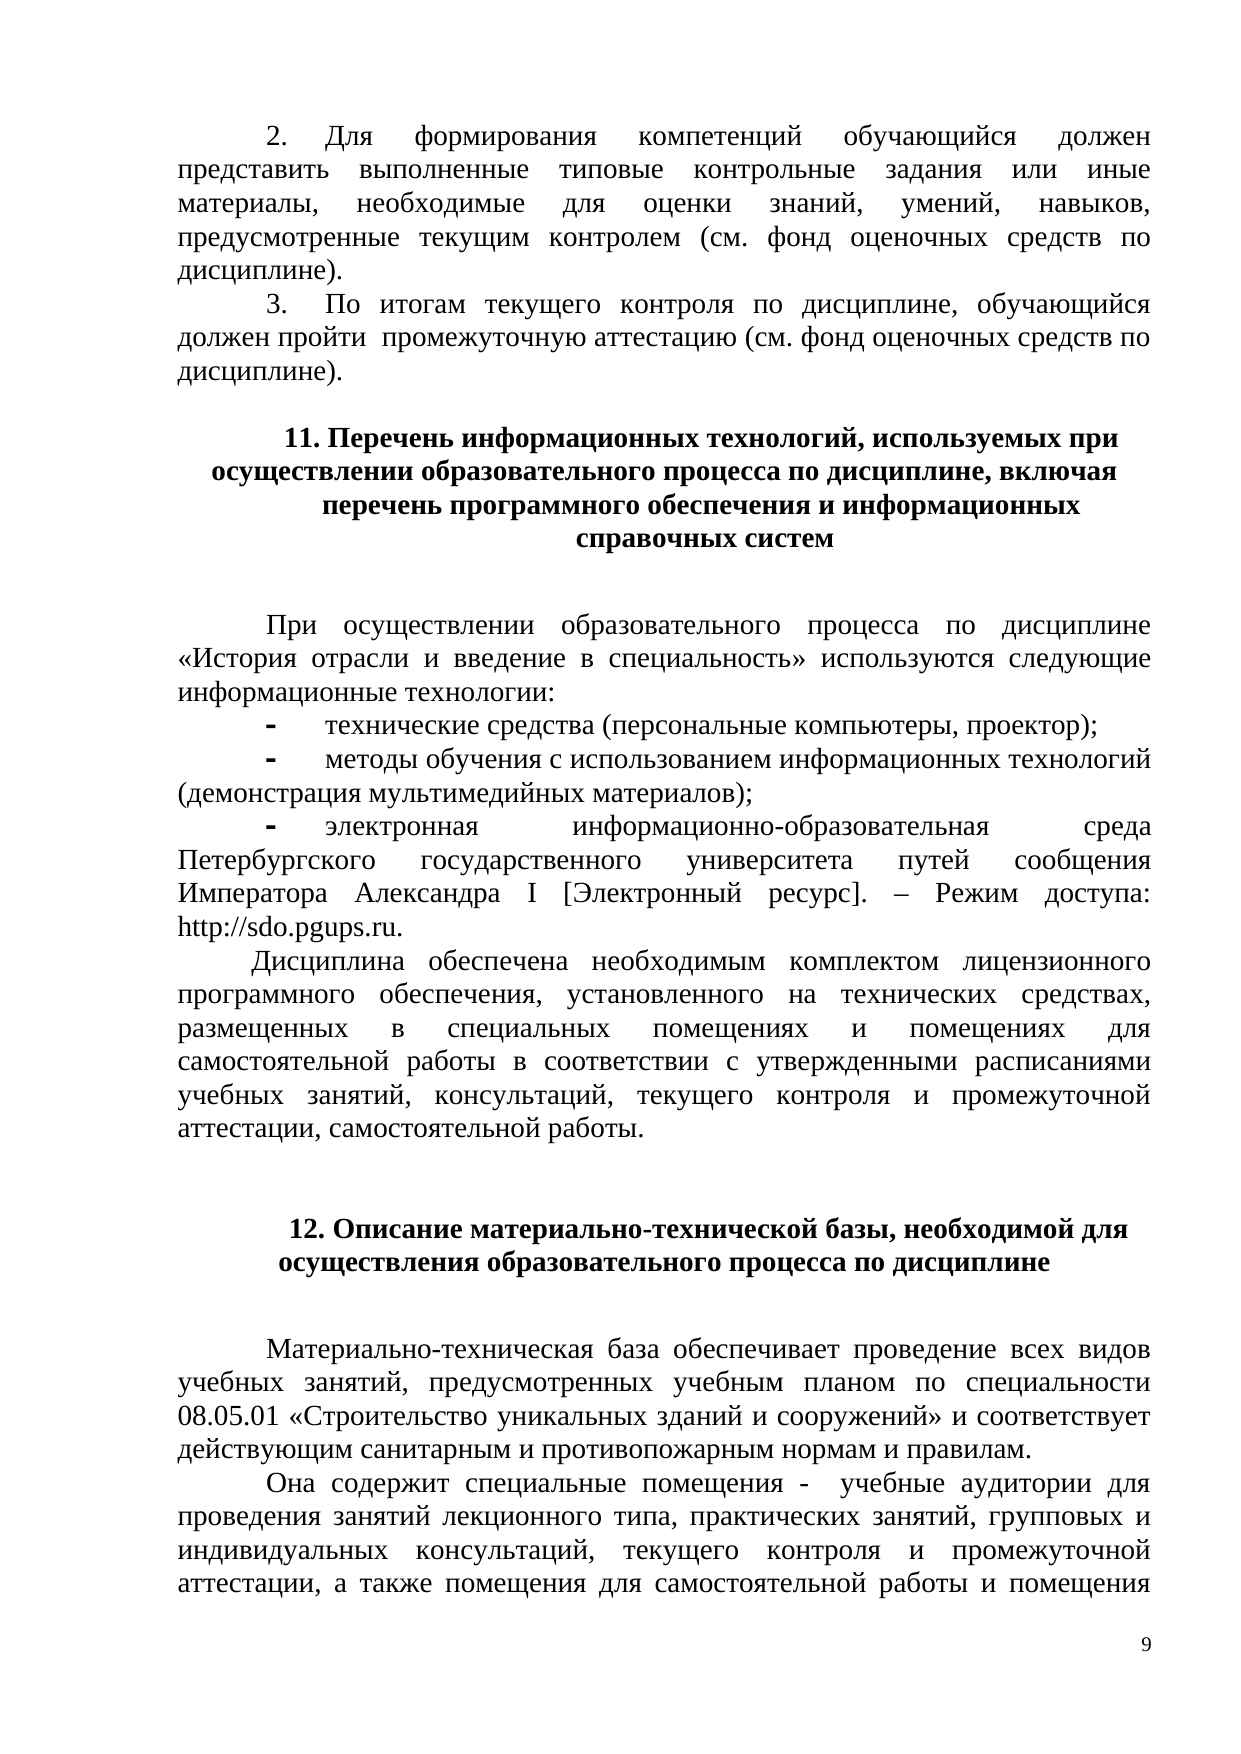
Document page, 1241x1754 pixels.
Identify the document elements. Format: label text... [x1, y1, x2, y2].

text Дисциплина обеспечена необходимым комплектом лицензионного программного обеспечения, установленного на технических средствах, размещенных в специальных помещениях и помещениях для самостоятельной работы в соответствии с утвержденными расписаниями учебных занятий, консультаций, текущего контроля и промежуточной аттестации, самостоятельной работы. [177, 943, 1152, 1144]
text 11. Перечень информационных технологий, используемых при осуществлении образовательного процесса по дисциплине, включая [177, 420, 1152, 487]
list технические средства (персональные компьютеры, проектор); [177, 707, 1152, 741]
text справочных систем [177, 521, 1152, 554]
list методы обучения с использованием информационных технологий (демонстрация мультимедийных материалов); [177, 741, 1152, 808]
list электронная информационно-образовательная среда Петербургского государственного университета путей сообщения Императора Александра I [Электронный ресурс]. – Режим доступа: http://sdo.pgups.ru. [177, 808, 1152, 943]
text перечень программного обеспечения и информационных [177, 487, 1152, 521]
text При осуществлении образовательного процесса по дисциплине «История отрасли и введение в специальность» используются следующие информационные технологии: [177, 607, 1152, 707]
text Материально-техническая база обеспечивает проведение всех видов учебных занятий, предусмотренных учебным планом по специальности 08.05.01 «Строительство уникальных зданий и сооружений» и соответствует действующим санитарным и противопожарным нормам и правилам. [177, 1331, 1152, 1465]
list Для формирования компетенций обучающийся должен представить выполненные типовые контрольные задания или иные материалы, необходимые для оценки знаний, умений, навыков, предусмотренные текущим контролем (см. фонд оценочных средств по дисциплине). [177, 118, 1152, 286]
text 12. Описание материально-технической базы, необходимой для осуществления образовательного процесса по дисциплине [177, 1211, 1152, 1278]
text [177, 1465, 1152, 1599]
list По итогам текущего контроля по дисциплине, обучающийся должен пройти промежуточную аттестацию (см. фонд оценочных средств по дисциплине). [177, 286, 1152, 386]
